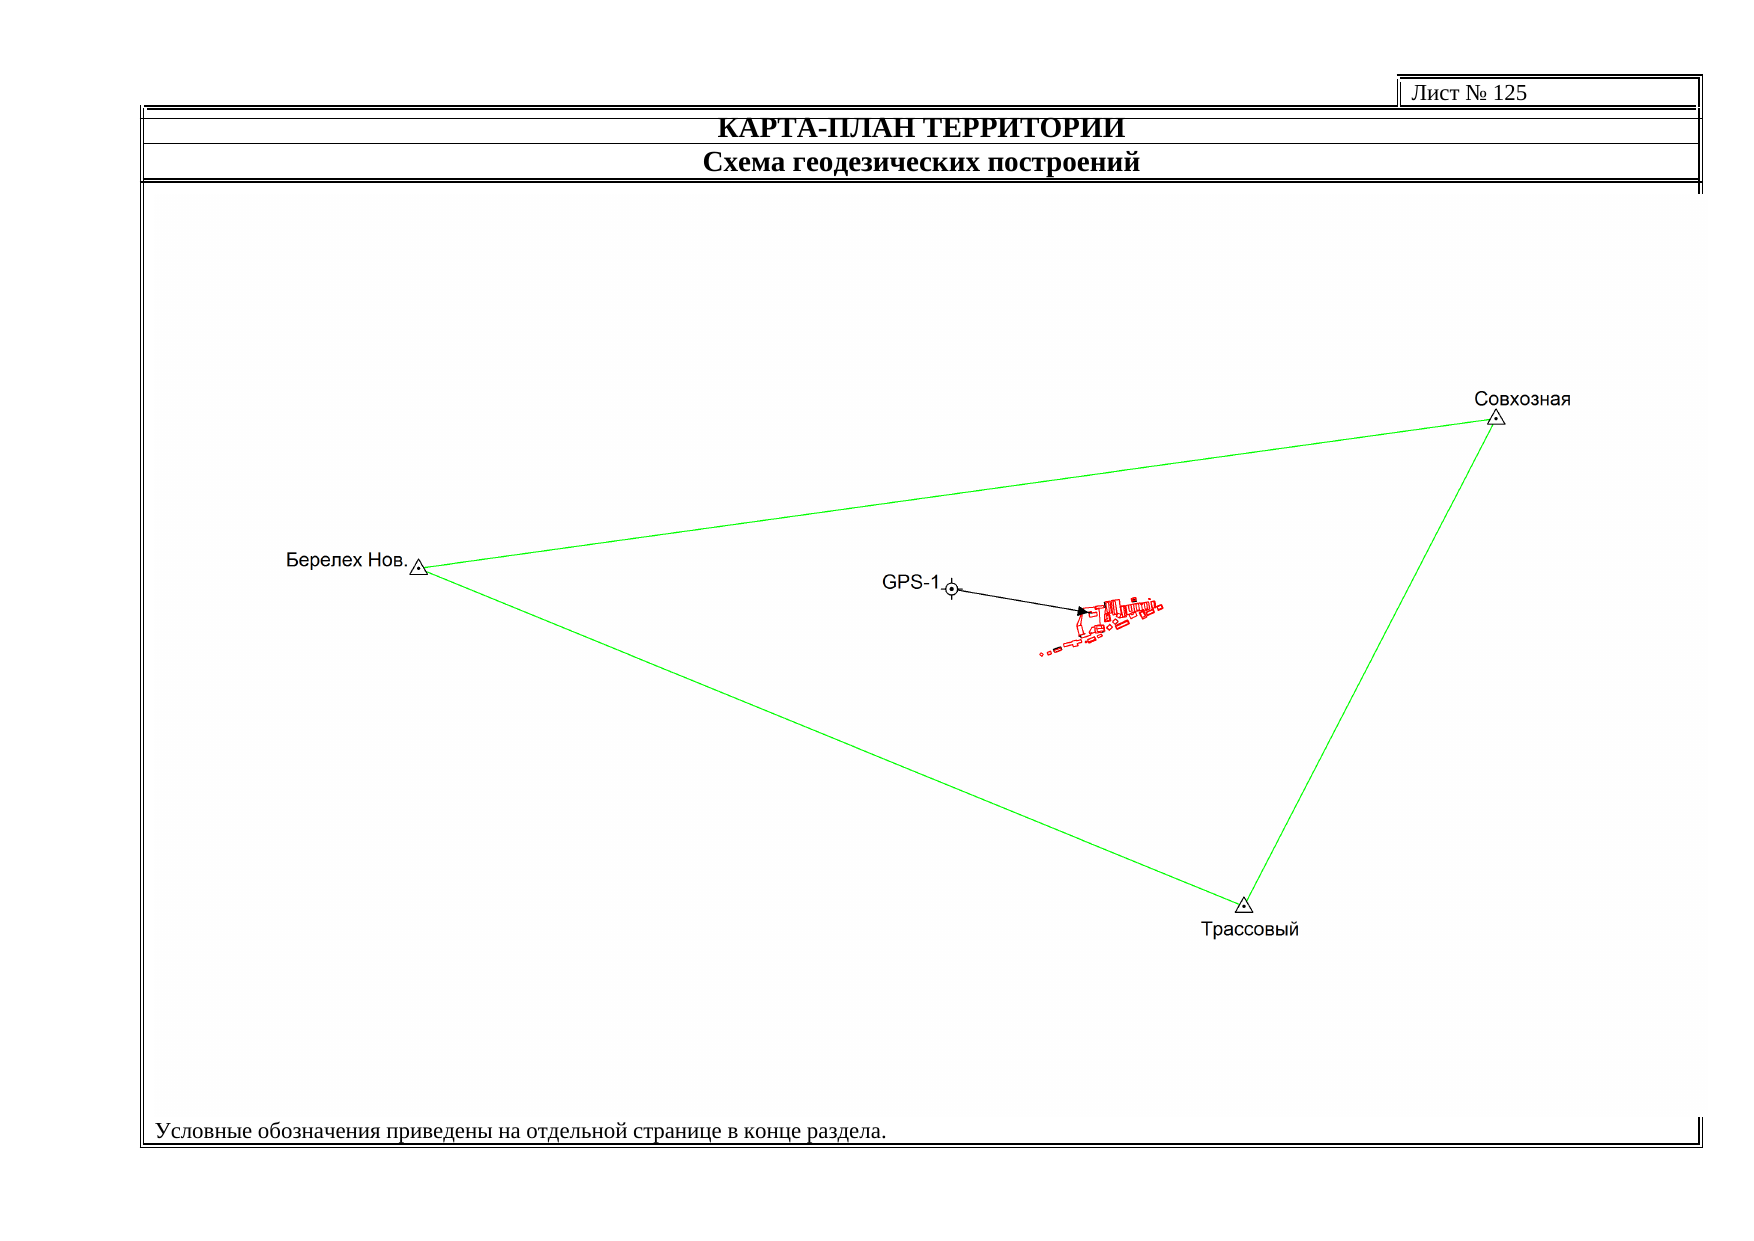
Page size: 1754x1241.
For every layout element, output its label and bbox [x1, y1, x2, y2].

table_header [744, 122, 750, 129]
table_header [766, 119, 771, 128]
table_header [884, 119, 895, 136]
picture [154, 194, 1708, 1117]
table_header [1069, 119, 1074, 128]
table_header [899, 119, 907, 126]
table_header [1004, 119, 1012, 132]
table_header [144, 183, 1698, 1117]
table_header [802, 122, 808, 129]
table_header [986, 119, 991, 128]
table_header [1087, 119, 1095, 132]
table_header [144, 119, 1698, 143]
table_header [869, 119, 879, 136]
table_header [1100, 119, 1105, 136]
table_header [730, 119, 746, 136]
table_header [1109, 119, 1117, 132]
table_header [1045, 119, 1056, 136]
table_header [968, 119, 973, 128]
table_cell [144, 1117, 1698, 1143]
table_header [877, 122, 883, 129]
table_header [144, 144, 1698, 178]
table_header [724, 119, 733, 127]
